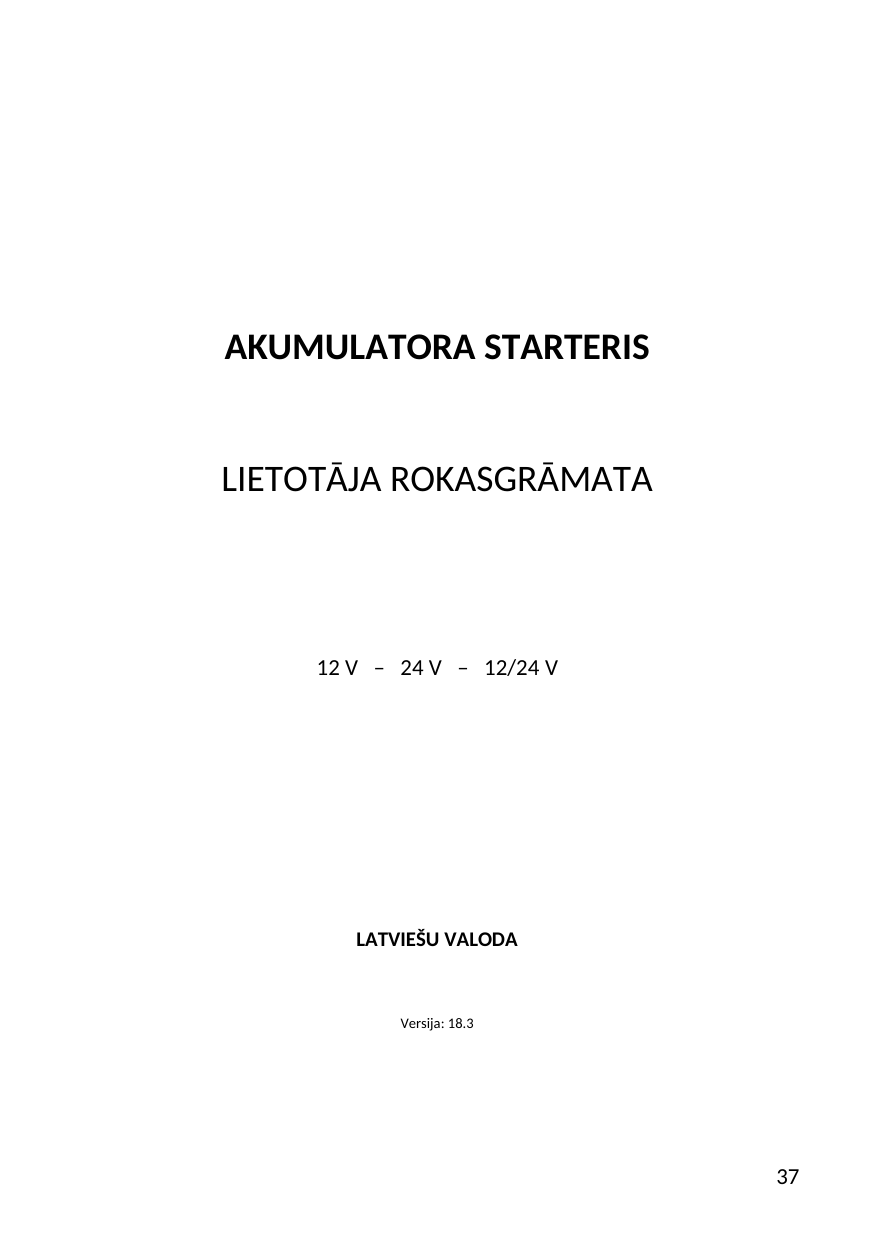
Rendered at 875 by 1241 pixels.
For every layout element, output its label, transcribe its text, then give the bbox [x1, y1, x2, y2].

text 12 V – 24 V – 12/24 V [75, 653, 799, 682]
text LATVIEŠU VALODA [75, 926, 799, 952]
text AKUMULATORA STARTERIS [75, 323, 799, 369]
text LIETOTĀJA ROKASGRĀMATA [75, 455, 799, 501]
text Versija: 18.3 [75, 1014, 799, 1032]
